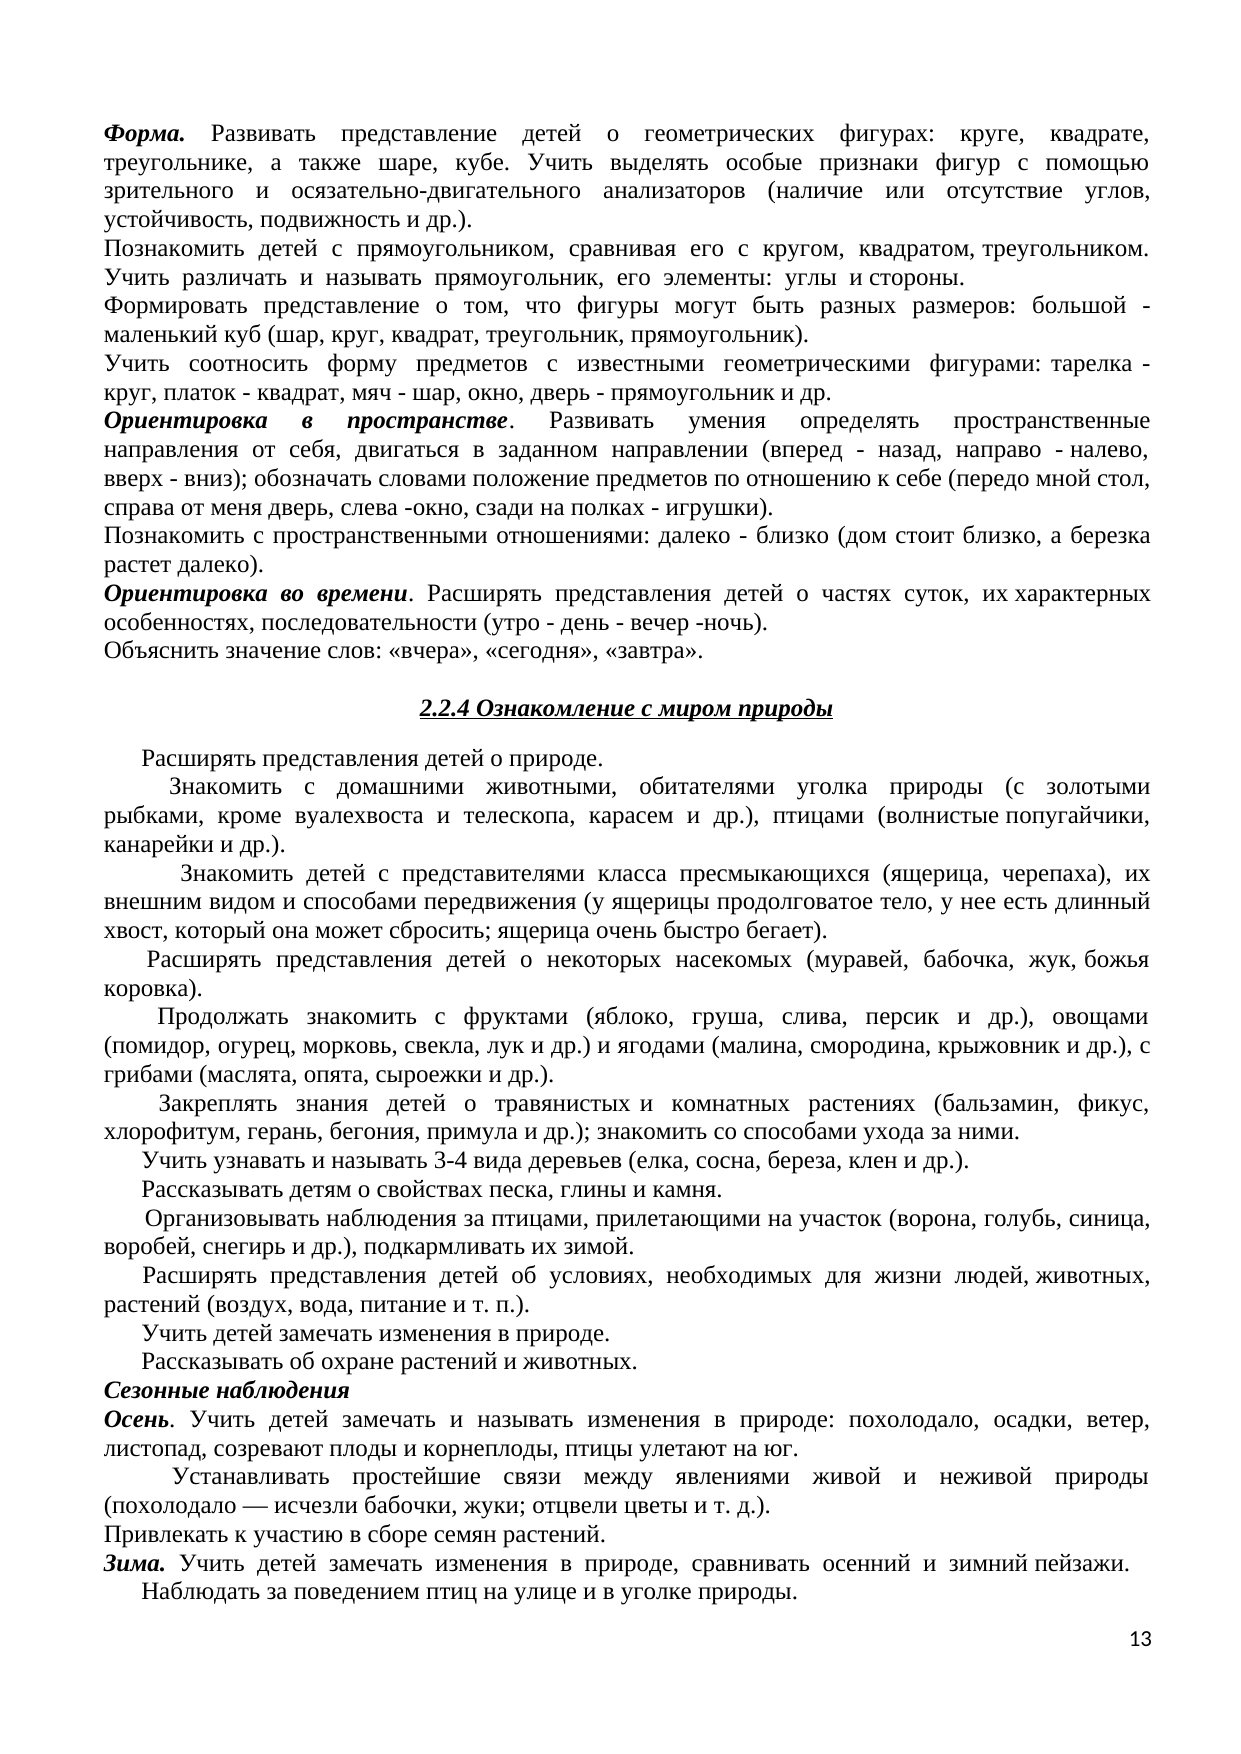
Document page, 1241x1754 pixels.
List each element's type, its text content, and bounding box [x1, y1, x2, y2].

text Объяснить значение слов: «вчера», «сегодня», «завтра». [103, 636, 1152, 664]
text Форма. Развивать представление детей о геометрических фигурах: круге, квадрате, треугольнике, а также шаре, кубе. Учить выделять особые признаки фигур с помощью зрительного и осязательно-двигательного анализаторов (наличие или отсутствие углов, устойчивость, подвижность и др.). [103, 118, 1152, 233]
text Расширять представления детей о природе. [103, 743, 1152, 771]
text Рассказывать детям о свойствах песка, глины и камня. [103, 1174, 1152, 1203]
text Ориентировка в пространстве. Развивать умения определять пространственные направления от себя, двигаться в заданном направлении (вперед - назад, направо - налево, вверх - вниз); обозначать словами положение предметов по отношению к себе (передо мной стол, справа от меня дверь, слева -окно, сзади на полках - игрушки). [103, 406, 1152, 521]
text Учить соотносить форму предметов с известными геометрическими фигурами: тарелка - круг, платок - квадрат, мяч - шар, окно, дверь - прямоугольник и др. [103, 348, 1152, 406]
text Формировать представление о том, что фигуры могут быть разных размеров: большой - маленький куб (шар, круг, квадрат, треугольник, прямоугольник). [103, 291, 1152, 348]
text Рассказывать об охране растений и животных. [103, 1346, 1152, 1375]
text Наблюдать за поведением птиц на улице и в уголке природы. [103, 1576, 1152, 1605]
text Учить детей замечать изменения в природе. [103, 1318, 1152, 1346]
text Учить узнавать и называть 3-4 вида деревьев (елка, сосна, береза, клен и др.). [103, 1145, 1152, 1174]
text Расширять представления детей о некоторых насекомых (муравей, бабочка, жук, божья коровка). [103, 944, 1152, 1001]
text 2.2.4 Ознакомление с миром природы [103, 693, 1152, 722]
text Осень. Учить детей замечать и называть изменения в природе: похолодало, осадки, ветер, листопад, созревают плоды и корнеплоды, птицы улетают на юг. [103, 1404, 1152, 1461]
text Познакомить с пространственными отношениями: далеко - близко (дом стоит близко, а березка растет далеко). [103, 521, 1152, 578]
text Знакомить детей с представителями класса пресмыкающихся (ящерица, черепаха), их внешним видом и способами передвижения (у ящерицы продолговатое тело, у нее есть длинный хвост, который она может сбросить; ящерица очень быстро бегает). [103, 858, 1152, 944]
text Зима. Учить детей замечать изменения в природе, сравнивать осенний и зимний пейзажи. [103, 1548, 1152, 1576]
text Устанавливать простейшие связи между явлениями живой и неживой природы (похолодало — исчезли бабочки, жуки; отцвели цветы и т. д.). [103, 1461, 1152, 1519]
text Продолжать знакомить с фруктами (яблоко, груша, слива, персик и др.), овощами (помидор, огурец, морковь, свекла, лук и др.) и ягодами (малина, смородина, крыжовник и др.), с грибами (маслята, опята, сыроежки и др.). [103, 1001, 1152, 1088]
text Познакомить детей с прямоугольником, сравнивая его с кругом, квадратом, треугольником. Учить различать и называть прямоугольник, его элементы: углы и стороны. [103, 233, 1152, 291]
text Организовывать наблюдения за птицами, прилетающими на участок (ворона, голубь, синица, воробей, снегирь и др.), подкармливать их зимой. [103, 1203, 1152, 1260]
text Ориентировка во времени. Расширять представления детей о частях суток, их характерных особенностях, последовательности (утро - день - вечер -ночь). [103, 578, 1152, 636]
text Знакомить с домашними животными, обитателями уголка природы (с золотыми рыбками, кроме вуалехвоста и телескопа, карасем и др.), птицами (волнистые попугайчики, канарейки и др.). [103, 771, 1152, 858]
text Расширять представления детей об условиях, необходимых для жизни людей, животных, растений (воздух, вода, питание и т. п.). [103, 1260, 1152, 1318]
text Закреплять знания детей о травянистых и комнатных растениях (бальзамин, фикус, хлорофитум, герань, бегония, примула и др.); знакомить со способами ухода за ними. [103, 1088, 1152, 1145]
text Привлекать к участию в сборе семян растений. [103, 1519, 1152, 1548]
text Сезонные наблюдения [103, 1375, 1152, 1404]
